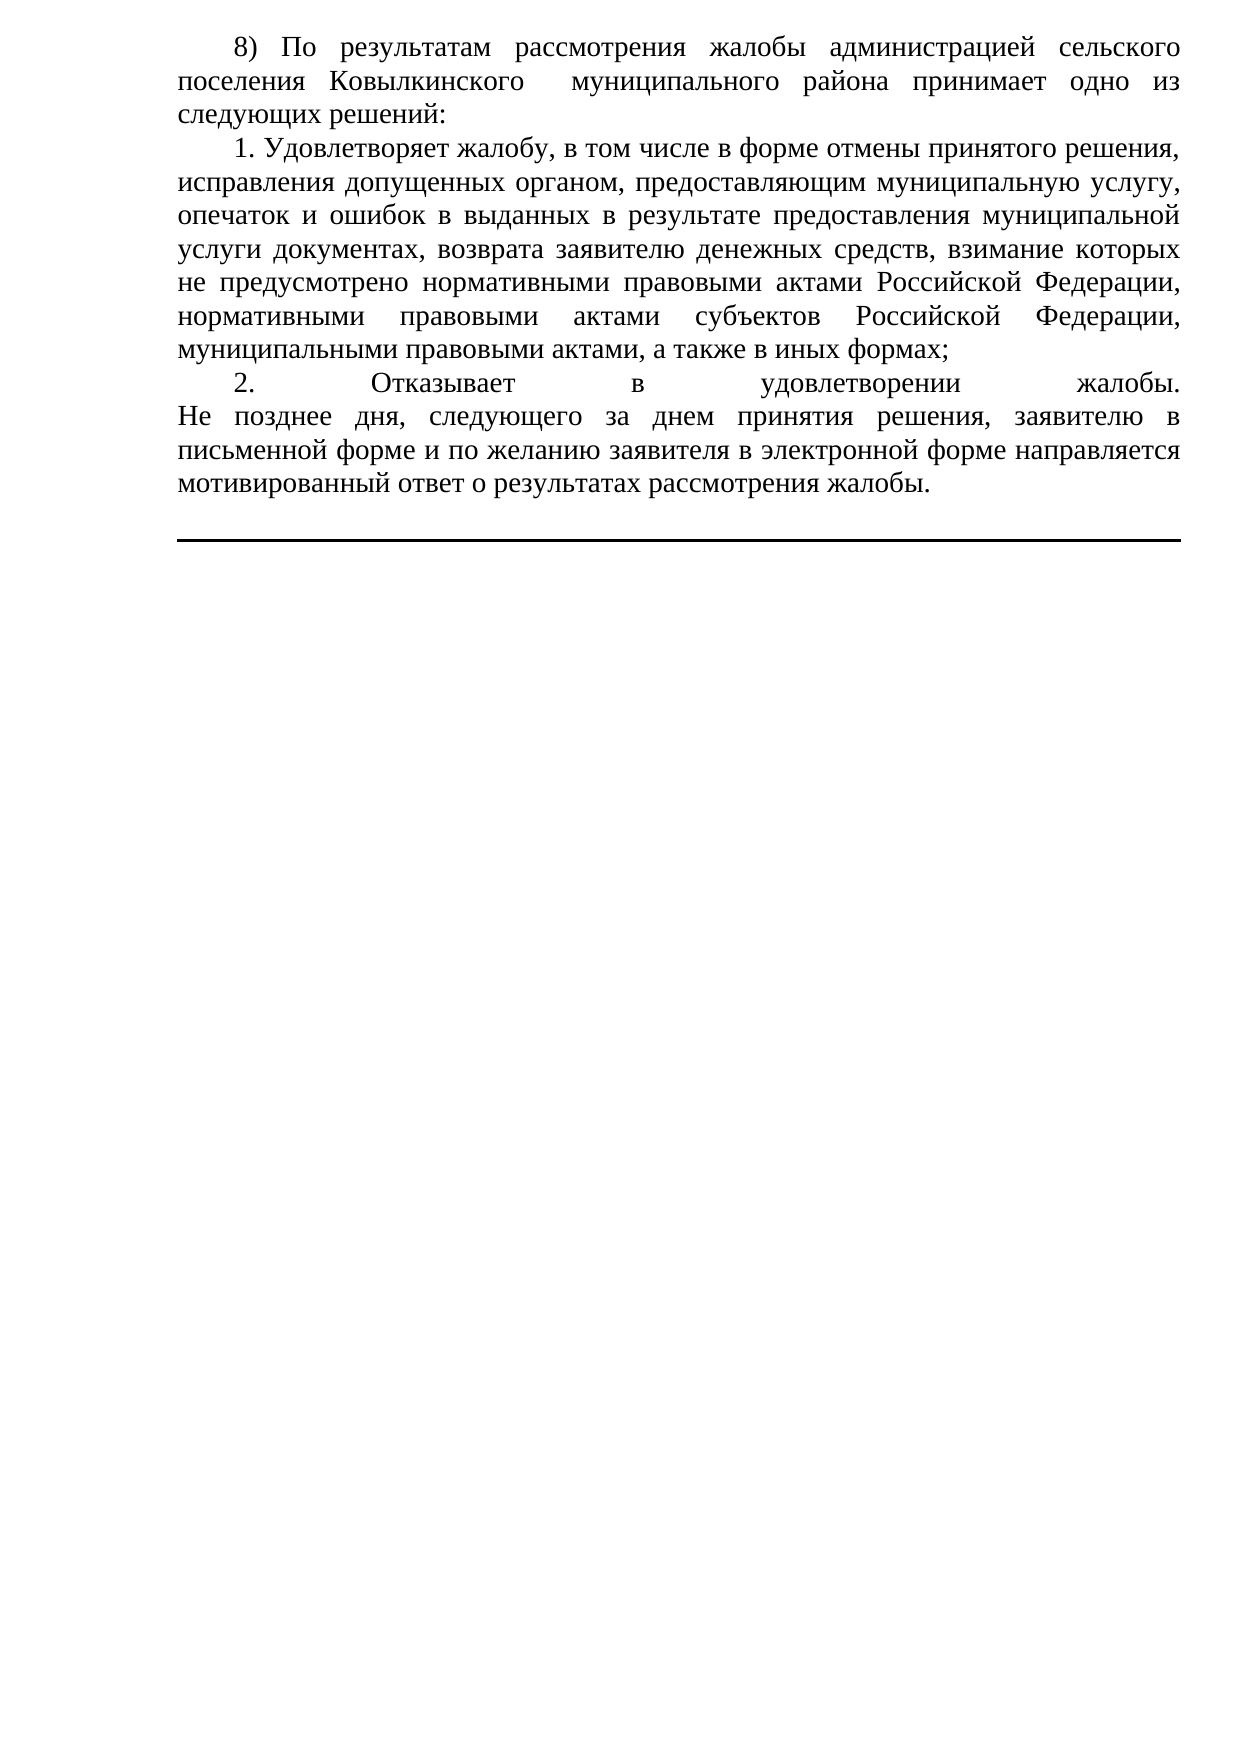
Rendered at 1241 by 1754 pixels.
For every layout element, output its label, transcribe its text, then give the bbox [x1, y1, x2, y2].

text 2. Отказывает в удовлетворении жалобы. Не позднее дня, следующего за днем принятия решения, заявителю в письменной форме и по желанию заявителя в электронной форме направляется мотивированный ответ о результатах рассмотрения жалобы. [177, 365, 1181, 539]
text 8) По результатам рассмотрения жалобы администрацией сельского поселения Ковылкинского муниципального района принимает одно из следующих решений: [177, 29, 1181, 130]
text 1. Удовлетворяет жалобу, в том числе в форме отмены принятого решения, исправления допущенных органом, предоставляющим муниципальную услугу, опечаток и ошибок в выданных в результате предоставления муниципальной услуги документах, возврата заявителю денежных средств, взимание которых не предусмотрено нормативными правовыми актами Российской Федерации, нормативными правовыми актами субъектов Российской Федерации, муниципальными правовыми актами, а также в иных формах; [177, 130, 1181, 365]
